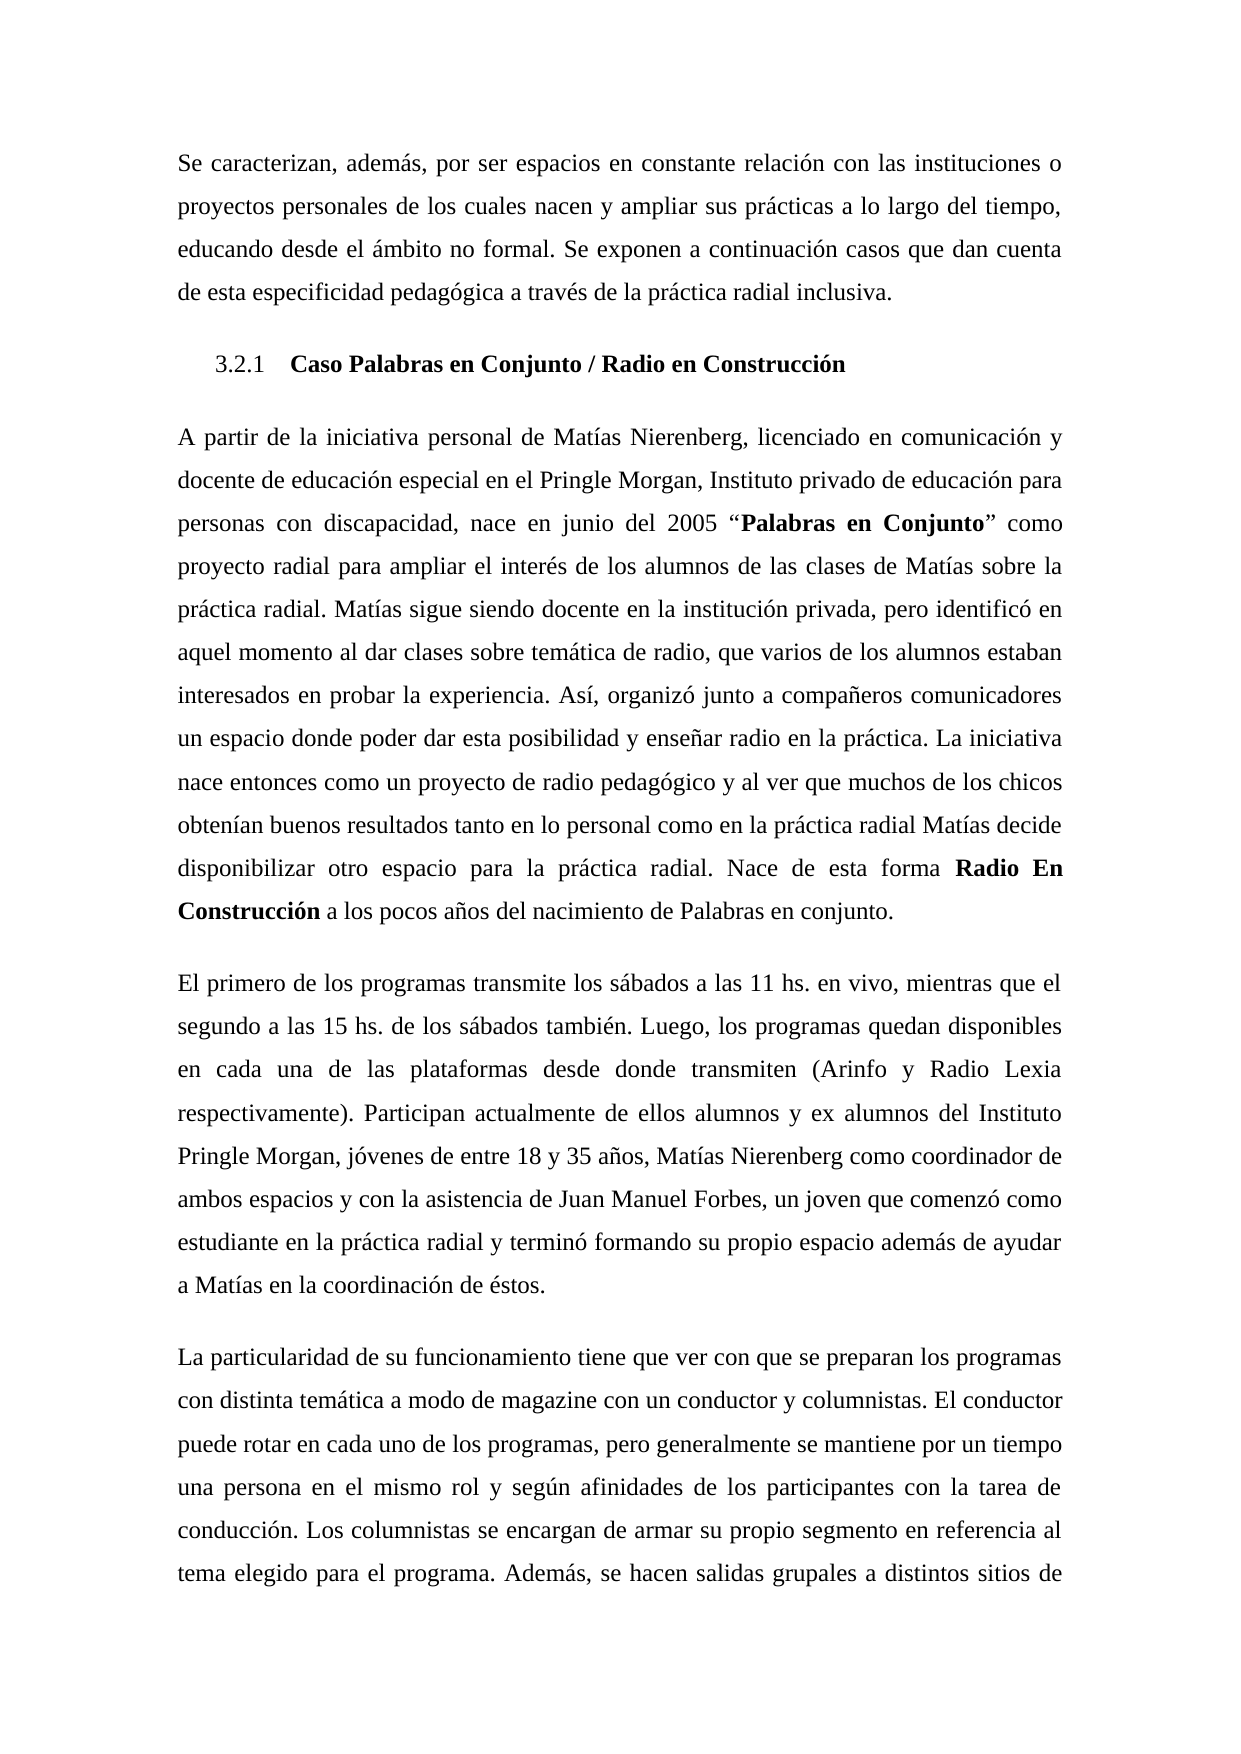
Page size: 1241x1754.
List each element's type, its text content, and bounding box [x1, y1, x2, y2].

text Se caracterizan, además, por ser espacios en constante relación con las instituciones o proyectos personales de los cuales nacen y ampliar sus prácticas a lo largo del tiempo, educando desde el ámbito no formal. Se exponen a continuación casos que dan cuenta de esta especificidad pedagógica a través de la práctica radial inclusiva. [177, 148, 1063, 306]
list El primero de los programas transmite los sábados a las 11 hs. en vivo, mientras que el segundo a las 15 hs. de los sábados también. Luego, los programas quedan disponibles en cada una de las plataformas desde donde transmiten (Arinfo y Radio Lexia respectivamente). Participan actualmente de ellos alumnos y ex alumnos del Instituto Pringle Morgan, jóvenes de entre 18 y 35 años, Matías Nierenberg como coordinador de ambos espacios y con la asistencia de Juan Manuel Forbes, un joven que comenzó como estudiante en la práctica radial y terminó formando su propio espacio además de ayudar a Matías en la coordinación de éstos. [177, 968, 1063, 1299]
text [177, 1342, 1063, 1587]
list Caso Palabras en Conjunto / Radio en Construcción [215, 349, 1063, 378]
text A partir de la iniciativa personal de Matías Nierenberg, licenciado en comunicación y docente de educación especial en el Pringle Morgan, Instituto privado de educación para personas con discapacidad, nace en junio del 2005 “Palabras en Conjunto” como proyecto radial para ampliar el interés de los alumnos de las clases de Matías sobre la práctica radial. Matías sigue siendo docente en la institución privada, pero identificó en aquel momento al dar clases sobre temática de radio, que varios de los alumnos estaban interesados en probar la experiencia. Así, organizó junto a compañeros comunicadores un espacio donde poder dar esta posibilidad y enseñar radio en la práctica. La iniciativa nace entonces como un proyecto de radio pedagógico y al ver que muchos de los chicos obtenían buenos resultados tanto en lo personal como en la práctica radial Matías decide disponibilizar otro espacio para la práctica radial. Nace de esta forma Radio En Construcción a los pocos años del nacimiento de Palabras en conjunto. [177, 422, 1063, 925]
